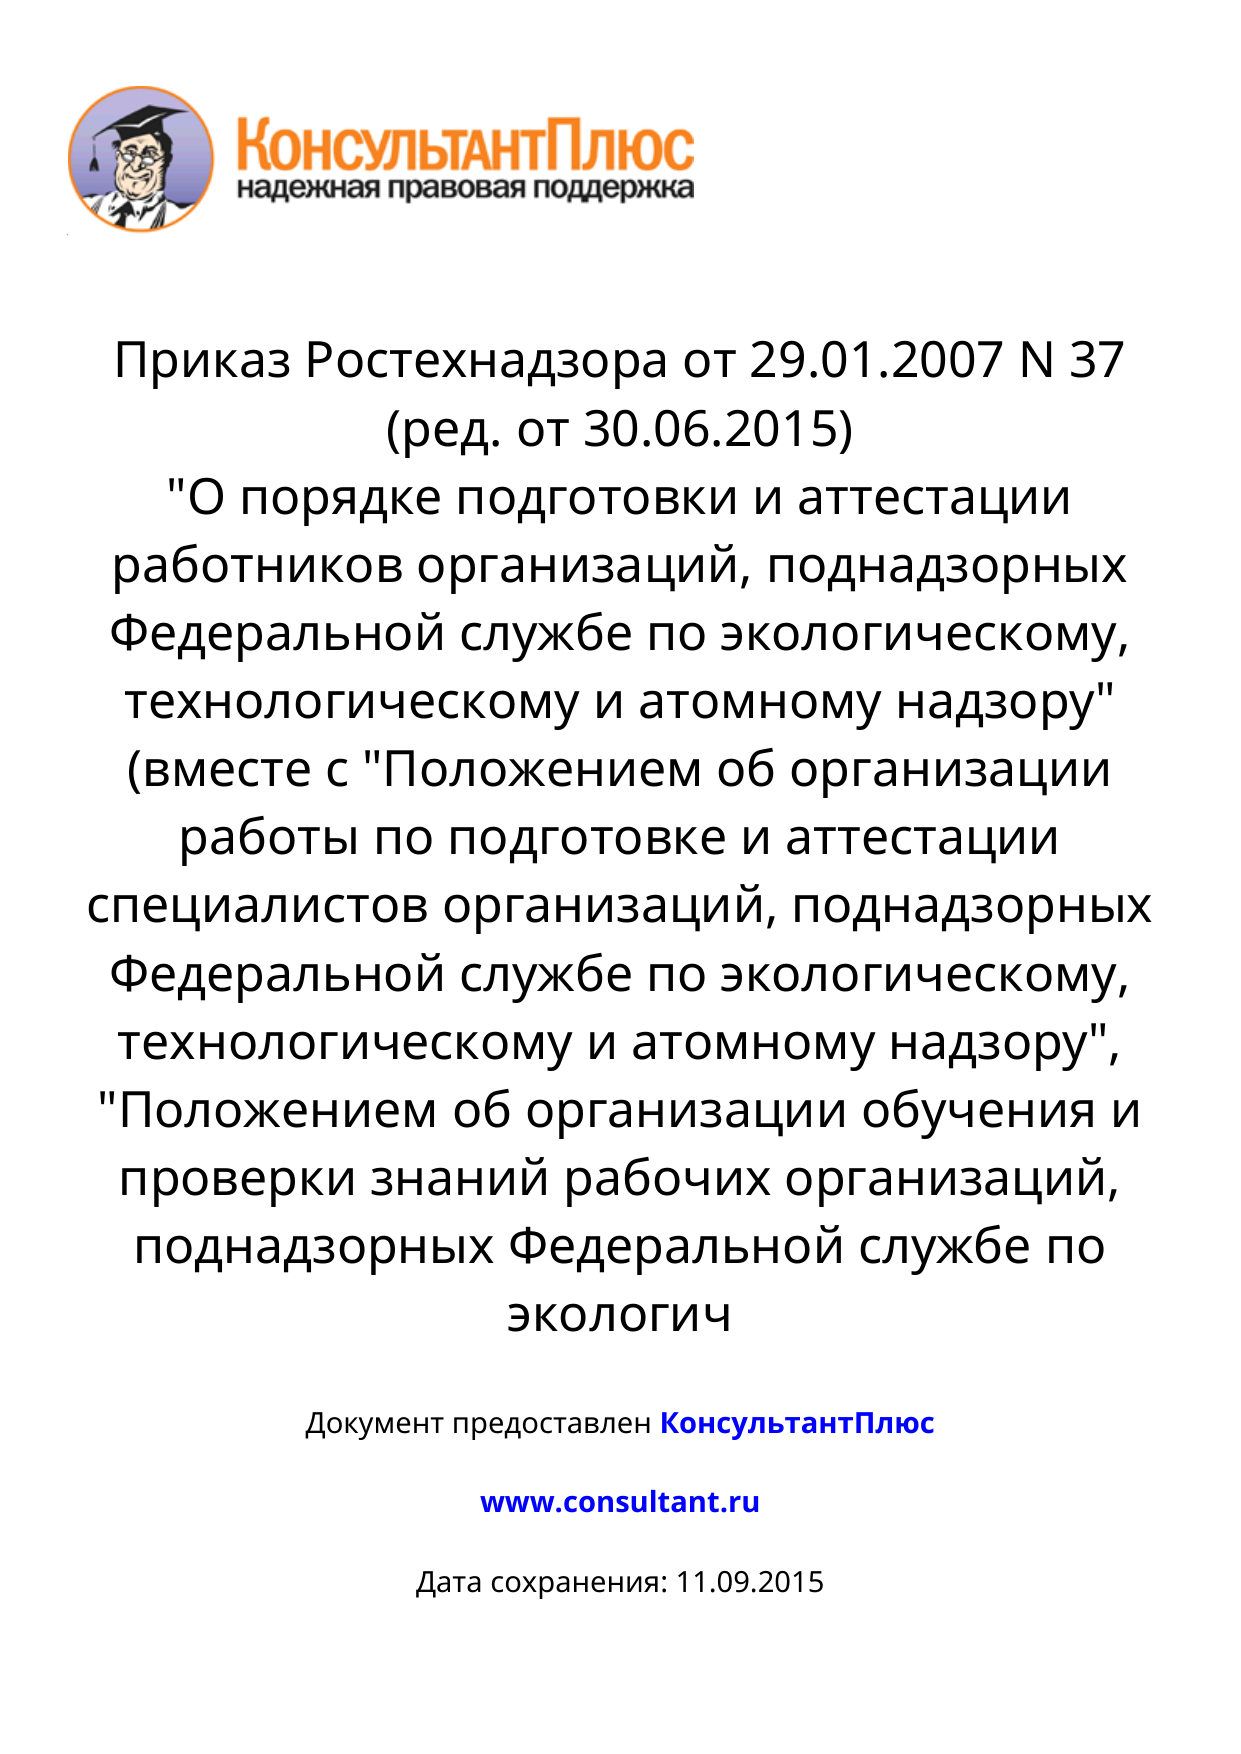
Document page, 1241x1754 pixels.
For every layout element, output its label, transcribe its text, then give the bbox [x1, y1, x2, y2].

table_cell Приказ Ростехнадзора от 29.01.2007 N 37 (ред. от 30.06.2015) "О порядке подготовки и аттестации работников организаций, поднадзорных Федеральной службе по экологическому, технологическому и атомному надзору" (вместе с "Положением об организации работы по подготовке и аттестации специалистов организаций, поднадзорных Федеральной службе по экологическому, технологическому и атомному надзору", "Положением об организации обучения и проверки знаний рабочих организаций, поднадзорных Федеральной службе по экологич [62, 325, 1178, 1359]
table_header \ql [62, 0, 1178, 324]
table_cell Документ предоставлен КонсультантПлюс www.consultant.ru Дата сохранения: 11.09.2015 [62, 1359, 1178, 1684]
picture [68, 86, 694, 235]
